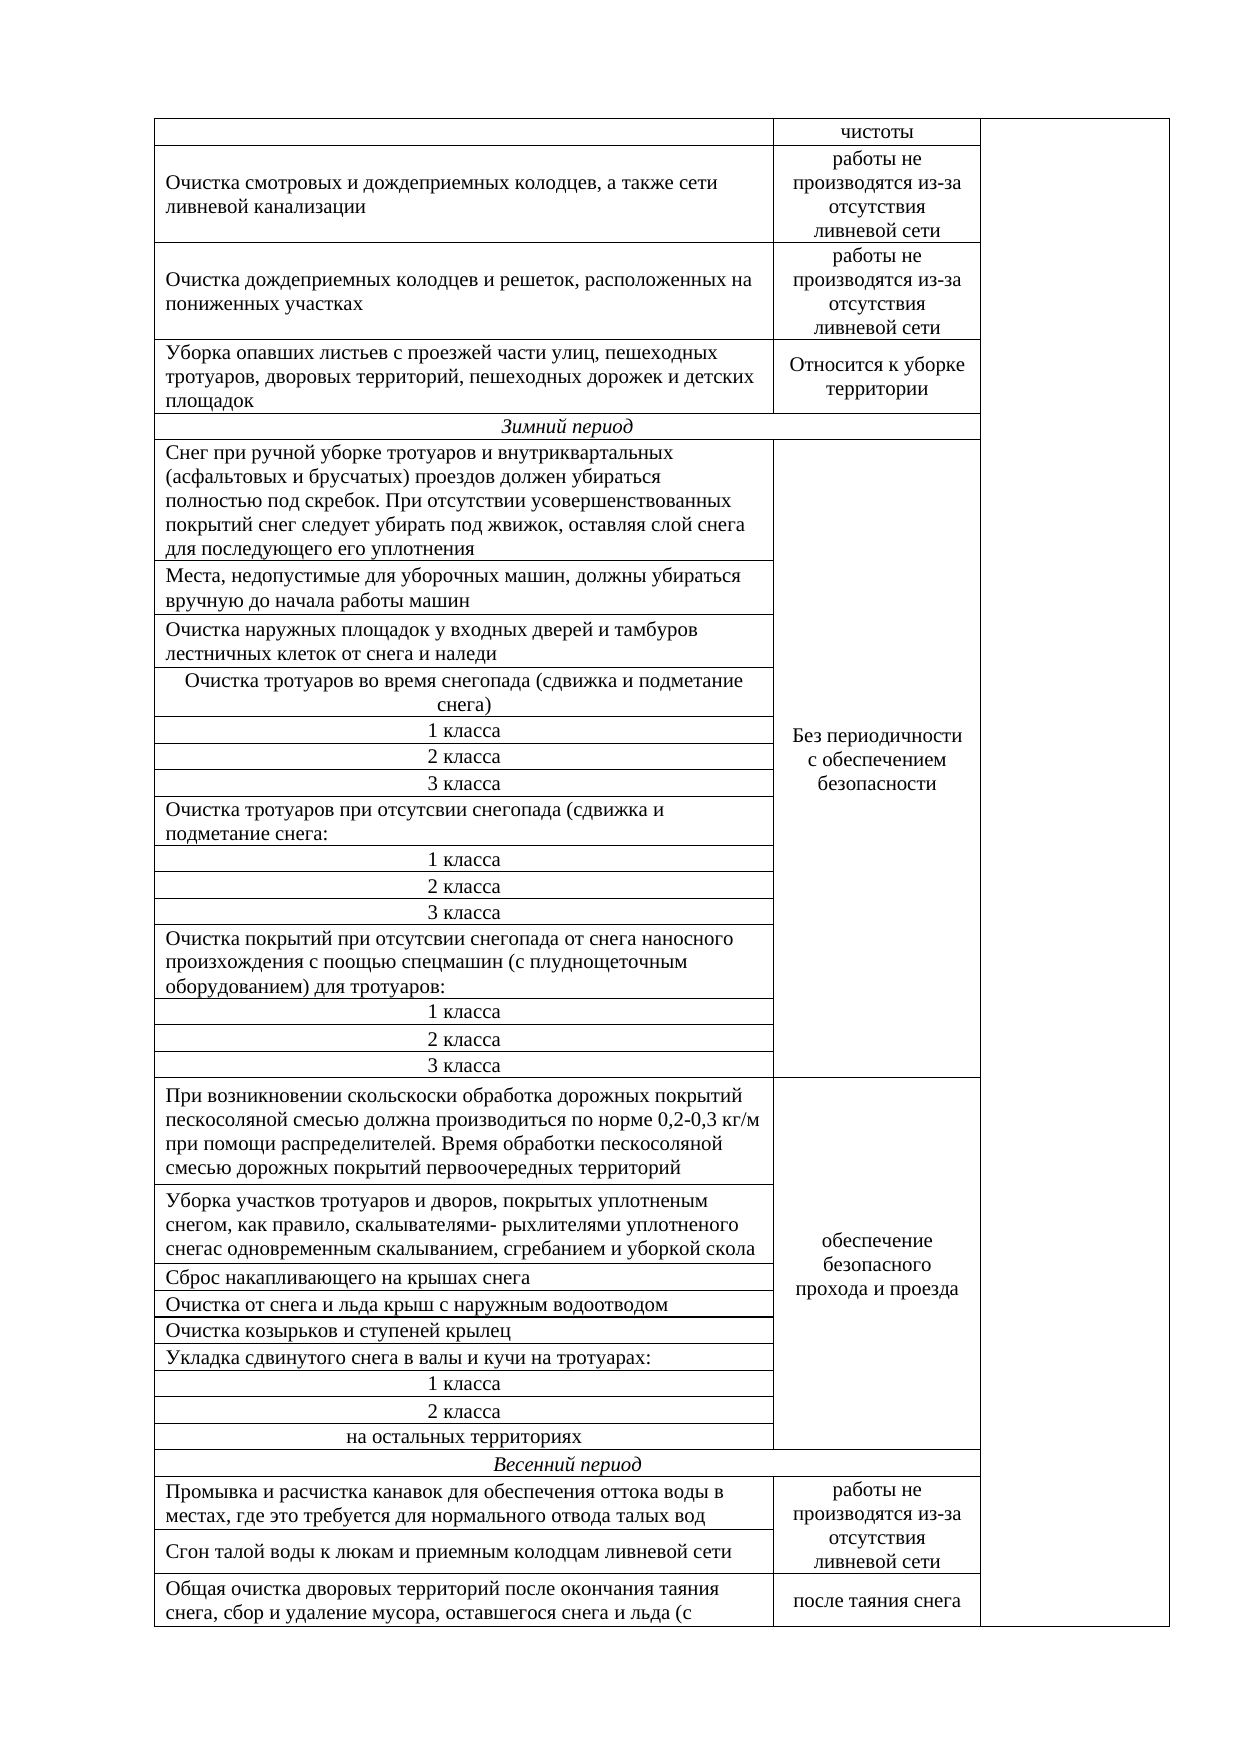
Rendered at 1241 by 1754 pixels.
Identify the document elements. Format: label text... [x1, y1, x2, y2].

table_cell Очистка наружных площадок у входных дверей и тамбуров лестничных клеток от снега и наледи [155, 615, 773, 667]
table_cell 1 класса [155, 1371, 773, 1396]
table_cell 2 класса [155, 1397, 773, 1423]
table_cell Снег при ручной уборке тротуаров и внутриквартальных (асфальтовых и брусчатых) проездов должен убираться полностью под скребок. При отсутствии усовершенствованных покрытий снег следует убирать под жвижок, оставляя слой снега для последующего его уплотнения [155, 440, 773, 560]
table_cell Сброс накапливающего на крышах снега [155, 1264, 773, 1290]
table_cell 1 класса [155, 717, 773, 742]
table_cell Без периодичности с обеспечением безопасности [774, 440, 980, 1077]
table_cell Очистка смотровых и дождеприемных колодцев, а также сети ливневой канализации [155, 146, 773, 242]
table_cell 2 класса [155, 1025, 773, 1051]
table_cell на остальных территориях [155, 1424, 773, 1449]
table_cell Очистка покрытий при отсутсвии снегопада от снега наносного произхождения с поощью спецмашин (с плуднощеточным оборудованием) для тротуаров: [155, 925, 773, 998]
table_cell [155, 1574, 773, 1626]
table_cell работы не производятся из-за отсутствия ливневой сети [774, 1477, 980, 1573]
table_cell после таяния снега [774, 1574, 980, 1626]
table_cell Промывка и расчистка канавок для обеспечения оттока воды в местах, где это требуется для нормального отвода талых вод [155, 1477, 773, 1529]
table_cell Очистка козырьков и ступеней крылец [155, 1318, 773, 1343]
table_cell Места, недопустимые для уборочных машин, должны убираться вручную до начала работы машин [155, 561, 773, 613]
table_cell 3 класса [155, 899, 773, 924]
table_cell Укладка сдвинутого снега в валы и кучи на тротуарах: [155, 1344, 773, 1369]
table_cell Очистка тротуаров во время снегопада (сдвижка и подметание снега) [155, 668, 773, 716]
table_cell При возникновении скольскоски обработка дорожных покрытий пескосоляной смесью должна производиться по норме 0,2-0,3 кг/м при помощи распределителей. Время обработки пескосоляной смесью дорожных покрытий первоочередных территорий [155, 1078, 773, 1183]
table_cell Уборка участков тротуаров и дворов, покрытых уплотненым снегом, как правило, скалывателями- рыхлителями уплотненого снегас одновременным скалыванием, сгребанием и уборкой скола [155, 1185, 773, 1263]
table_cell Относится к уборке территории [774, 340, 980, 412]
table_cell работы не производятся из-за отсутствия ливневой сети [774, 146, 980, 242]
table_cell 3 класса [155, 770, 773, 796]
table_cell Уборка опавших листьев с проезжей части улиц, пешеходных тротуаров, дворовых территорий, пешеходных дорожек и детских площадок [155, 340, 773, 412]
table_cell обеспечение безопасного прохода и проезда [774, 1078, 980, 1449]
table_cell Весенний период [155, 1450, 980, 1476]
table_cell работы не производятся из-за отсутствия ливневой сети [774, 243, 980, 339]
table_cell Очистка от снега и льда крыш с наружным водоотводом [155, 1291, 773, 1316]
table_cell 1 класса [155, 999, 773, 1024]
table_cell Очистка тротуаров при отсутсвии снегопада (сдвижка и подметание снега: [155, 797, 773, 845]
table_cell Зимний период [155, 414, 980, 439]
table_cell Очистка дождеприемных колодцев и решеток, расположенных на пониженных участках [155, 243, 773, 339]
table_cell Сгон талой воды к люкам и приемным колодцам ливневой сети [155, 1530, 773, 1573]
table_cell 2 класса [155, 872, 773, 898]
table_cell 1 класса [155, 846, 773, 871]
table_cell 2 класса [155, 744, 773, 769]
table_cell 3 класса [155, 1052, 773, 1077]
